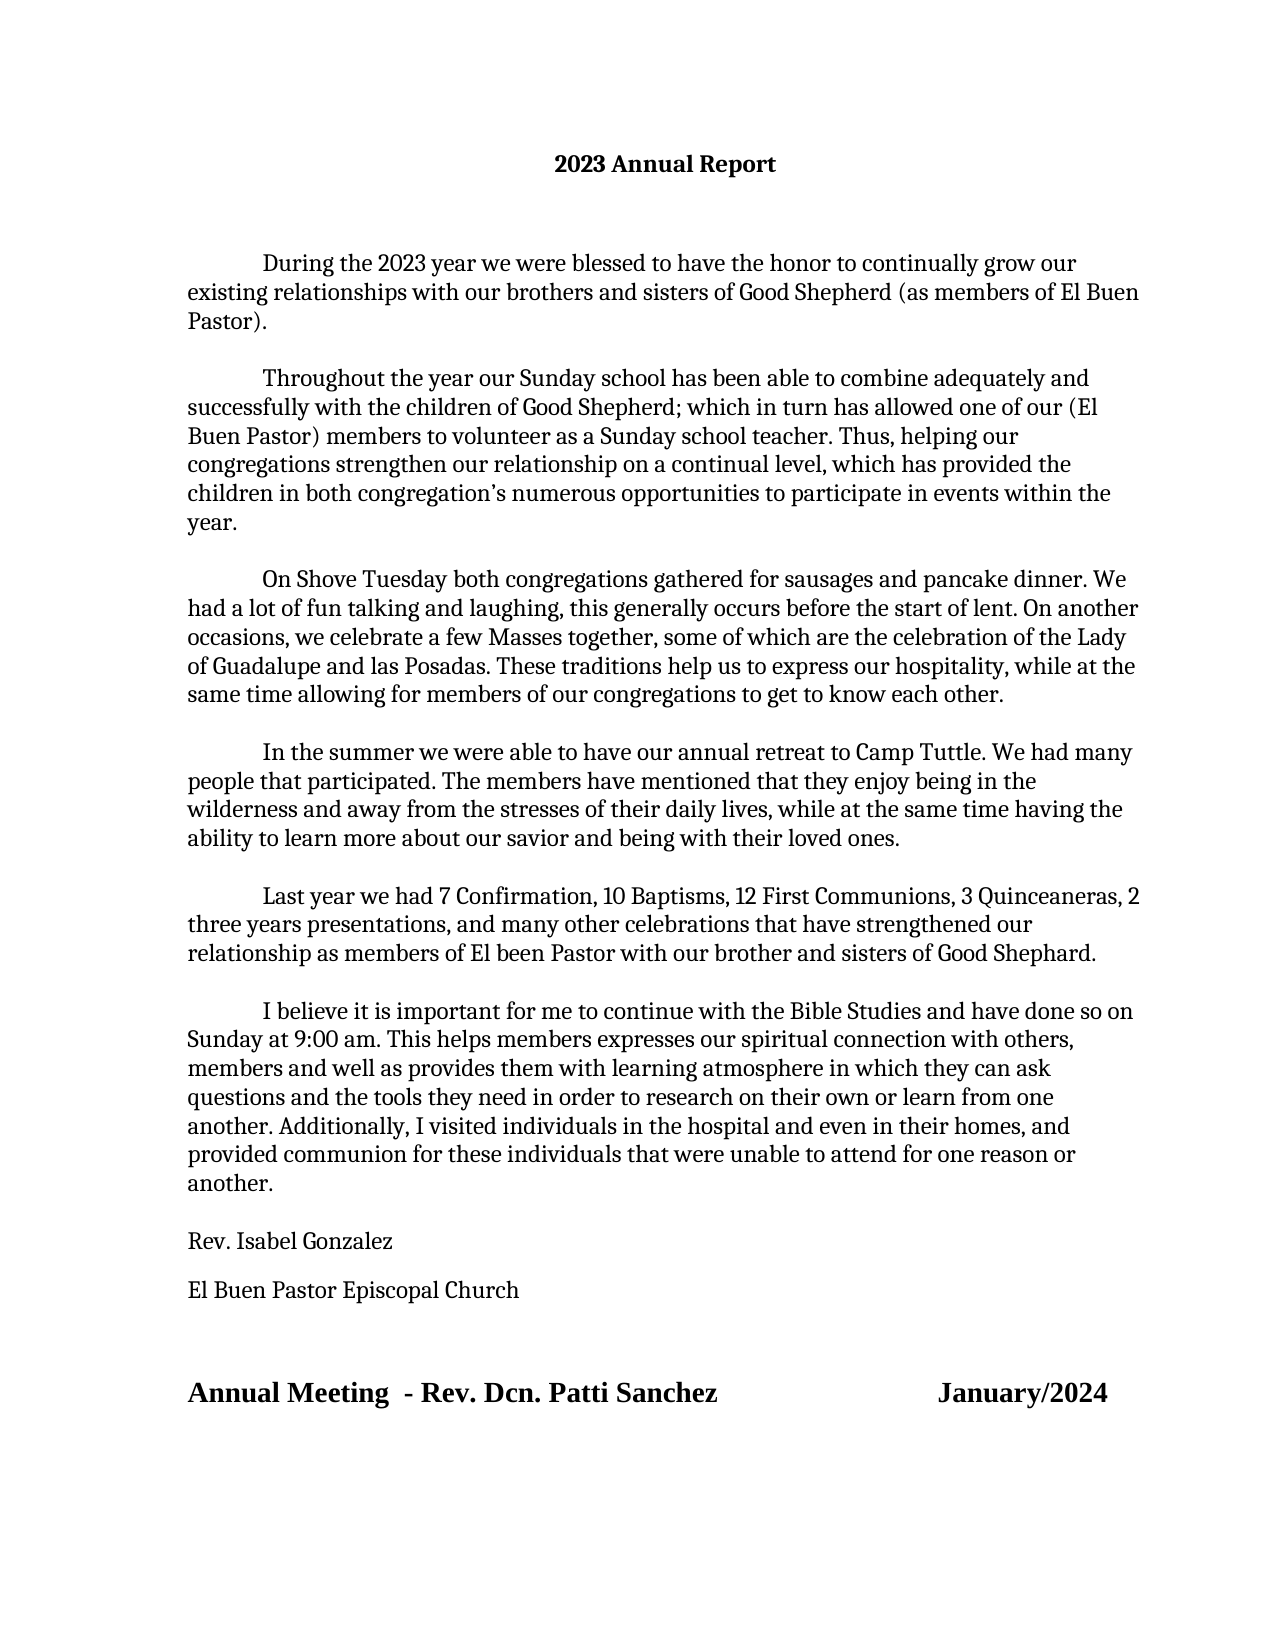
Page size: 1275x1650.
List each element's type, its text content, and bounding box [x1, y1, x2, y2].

text On Shove Tuesday both congregations gathered for sausages and pancake dinner. We had a lot of fun talking and laughing, this generally occurs before the start of lent. On another occasions, we celebrate a few Masses together, some of which are the celebration of the Lady of Guadalupe and las Posadas. These traditions help us to express our hospitality, while at the same time allowing for members of our congregations to get to know each other. [187, 565, 1143, 709]
text Rev. Isabel Gonzalez [187, 1227, 1143, 1255]
text I believe it is important for me to continue with the Bible Studies and have done so on Sunday at 9:00 am. This helps members expresses our spiritual connection with others, members and well as provides them with learning atmosphere in which they can ask questions and the tools they need in order to research on their own or learn from one another. Additionally, I visited individuals in the hospital and even in their homes, and provided communion for these individuals that were unable to attend for one reason or another. [187, 997, 1143, 1198]
text Last year we had 7 Confirmation, 10 Baptisms, 12 First Communions, 3 Quinceaneras, 2 three years presentations, and many other celebrations that have strengthened our relationship as members of El been Pastor with our brother and sisters of Good Shephard. [187, 882, 1143, 968]
text Annual Meeting - Rev. Dcn. Patti Sanchez January/2024 [187, 1375, 1143, 1409]
text Throughout the year our Sunday school has been able to combine adequately and successfully with the children of Good Shepherd; which in turn has allowed one of our (El Buen Pastor) members to volunteer as a Sunday school teacher. Thus, helping our congregations strengthen our relationship on a continual level, which has provided the children in both congregation’s numerous opportunities to participate in events within the year. [187, 364, 1143, 537]
text During the 2023 year we were blessed to have the honor to continually grow our existing relationships with our brothers and sisters of Good Shepherd (as members of El Buen Pastor). [187, 249, 1143, 335]
text In the summer we were able to have our annual retreat to Camp Tuttle. We had many people that participated. The members have mentioned that they enjoy being in the wilderness and away from the stresses of their daily lives, while at the same time having the ability to learn more about our savior and being with their loved ones. [187, 738, 1143, 853]
text El Buen Pastor Episcopal Church [187, 1276, 1143, 1305]
text 2023 Annual Report [187, 150, 1143, 179]
